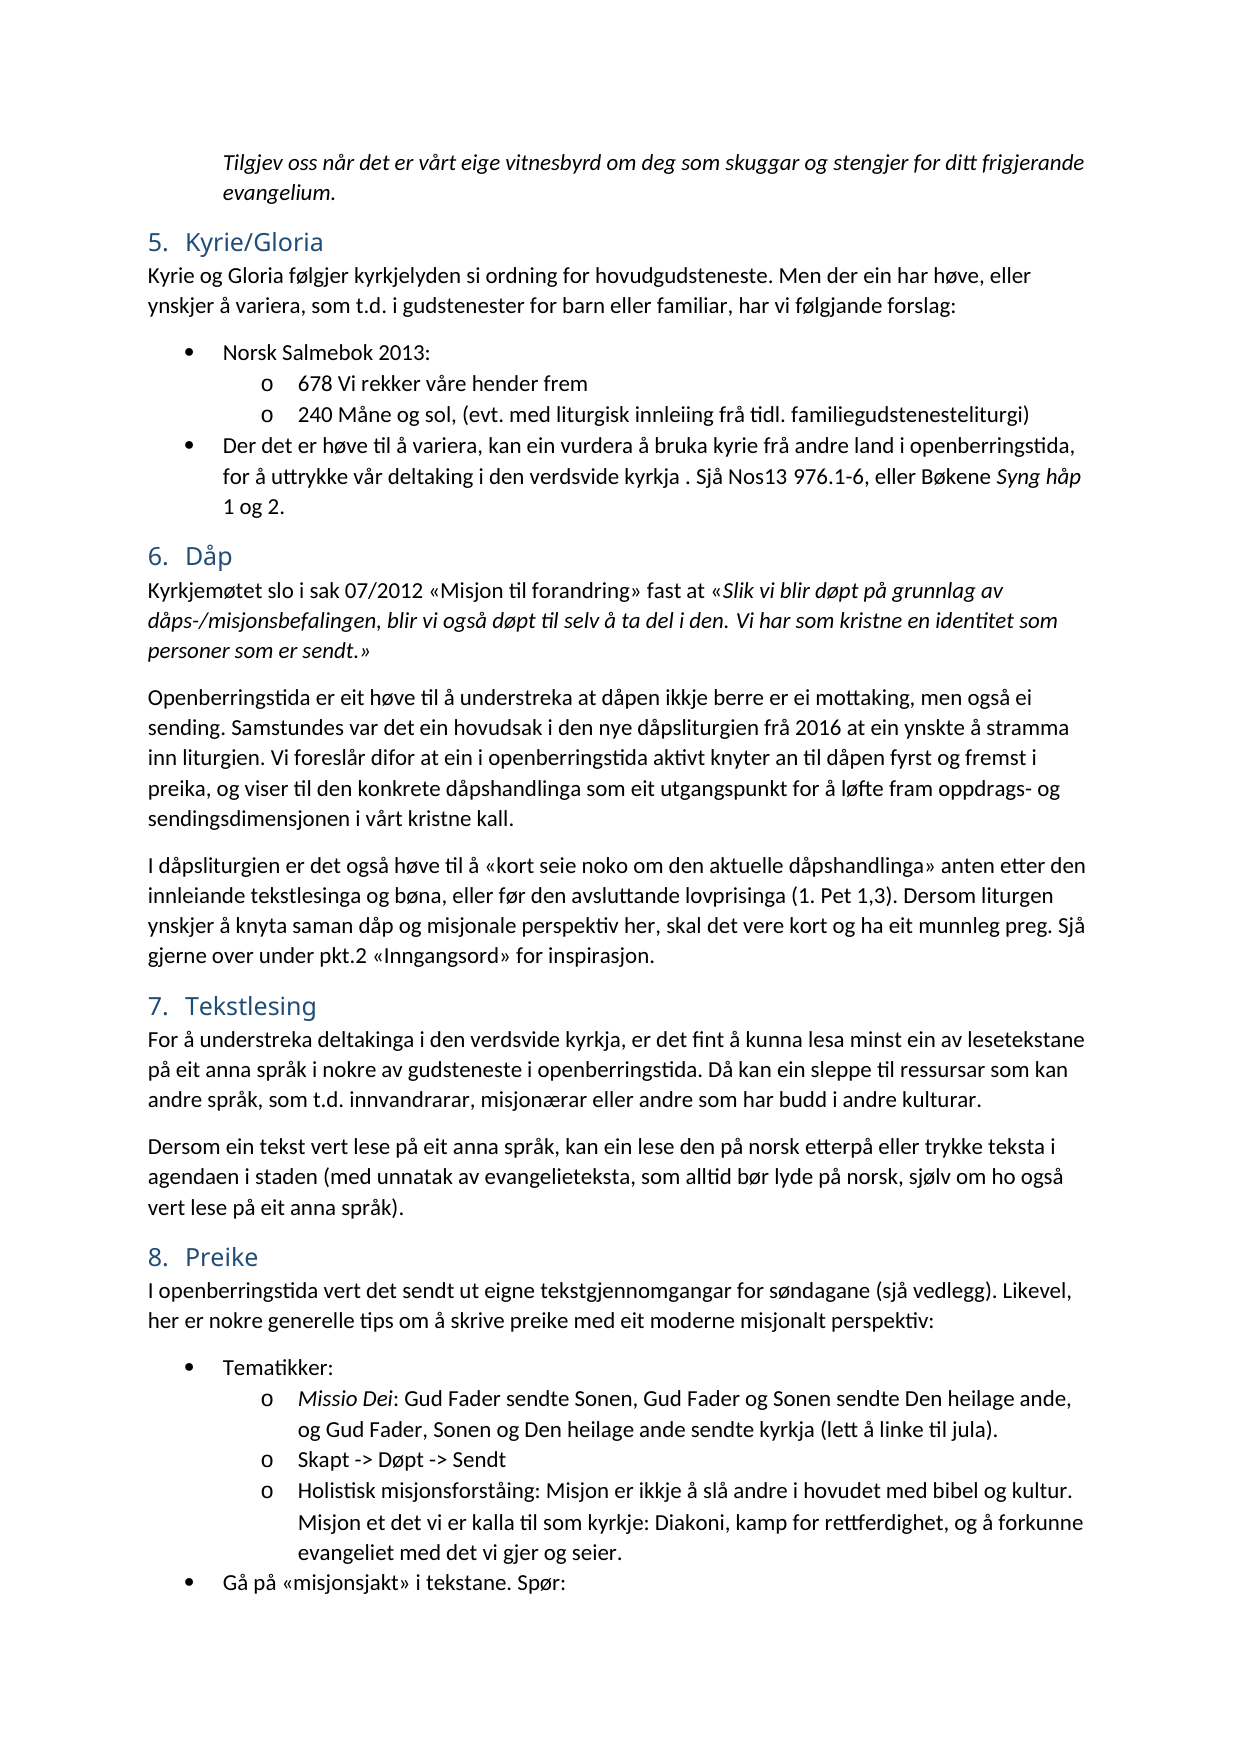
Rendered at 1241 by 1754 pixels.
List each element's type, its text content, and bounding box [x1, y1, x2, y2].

list Norsk Salmebok 2013: [185, 338, 1093, 367]
text Kyrkjemøtet slo i sak 07/2012 «Misjon til forandring» fast at «Slik vi blir døpt på grunnlag av dåps-/misjonsbefalingen, blir vi også døpt til selv å ta del i den. Vi har som kristne en identitet som personer som er sendt.» [148, 576, 1093, 664]
list Tematikker: [185, 1353, 1093, 1381]
subtitle Preike [148, 1239, 1093, 1274]
text I dåpsliturgien er det også høve til å «kort seie noko om den aktuelle dåpshandlinga» anten etter den innleiande tekstlesinga og bøna, eller før den avsluttande lovprisinga (1. Pet 1,3). Dersom liturgen ynskjer å knyta saman dåp og misjonale perspektiv her, skal det vere kort og ha eit munnleg preg. Sjå gjerne over under pkt.2 «Inngangsord» for inspirasjon. [148, 851, 1093, 969]
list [223, 148, 1093, 206]
text For å understreka deltakinga i den verdsvide kyrkja, er det fint å kunna lesa minst ein av lesetekstane på eit anna språk i nokre av gudsteneste i openberringstida. Då kan ein sleppe til ressursar som kan andre språk, som t.d. innvandrarar, misjonærar eller andre som har budd i andre kulturar. [148, 1025, 1093, 1113]
list 240 Måne og sol, (evt. med liturgisk innleiing frå tidl. familiegudstenesteliturgi) [260, 400, 1093, 429]
subtitle Kyrie/Gloria [148, 225, 1093, 259]
subtitle Dåp [148, 539, 1093, 573]
text Kyrie og Gloria følgjer kyrkjelyden si ordning for hovudgudsteneste. Men der ein har høve, eller ynskjer å variera, som t.d. i gudstenester for barn eller familiar, har vi følgjande forslag: [148, 261, 1093, 320]
list Skapt -> Døpt -> Sendt [260, 1445, 1093, 1474]
list Der det er høve til å variera, kan ein vurdera å bruka kyrie frå andre land i openberringstida, for å uttrykke vår deltaking i den verdsvide kyrkja . Sjå Nos13 976.1-6, eller Bøkene Syng håp 1 og 2. [185, 432, 1093, 520]
list Gå på «misjonsjakt» i tekstane. Spør: [185, 1568, 1093, 1596]
list Missio Dei: Gud Fader sendte Sonen, Gud Fader og Sonen sendte Den heilage ande, og Gud Fader, Sonen og Den heilage ande sendte kyrkja (lett å linke til jula). [260, 1384, 1093, 1443]
list Holistisk misjonsforståing: Misjon er ikkje å slå andre i hovudet med bibel og kultur. Misjon et det vi er kalla til som kyrkje: Diakoni, kamp for rettferdighet, og å forkunne evangeliet med det vi gjer og seier. [260, 1477, 1093, 1566]
text Dersom ein tekst vert lese på eit anna språk, kan ein lese den på norsk etterpå eller trykke teksta i agendaen i staden (med unnatak av evangelieteksta, som alltid bør lyde på norsk, sjølv om ho også vert lese på eit anna språk). [148, 1132, 1093, 1221]
text I openberringstida vert det sendt ut eigne tekstgjennomgangar for søndagane (sjå vedlegg). Likevel, her er nokre generelle tips om å skrive preike med eit moderne misjonalt perspektiv: [148, 1276, 1093, 1334]
list 678 Vi rekker våre hender frem [260, 369, 1093, 398]
subtitle Tekstlesing [148, 988, 1093, 1022]
text Openberringstida er eit høve til å understreka at dåpen ikkje berre er ei mottaking, men også ei sending. Samstundes var det ein hovudsak i den nye dåpsliturgien frå 2016 at ein ynskte å stramma inn liturgien. Vi foreslår difor at ein i openberringstida aktivt knyter an til dåpen fyrst og fremst i preika, og viser til den konkrete dåpshandlinga som eit utgangspunkt for å løfte fram oppdrags- og sendingsdimensjonen i vårt kristne kall. [148, 683, 1093, 832]
